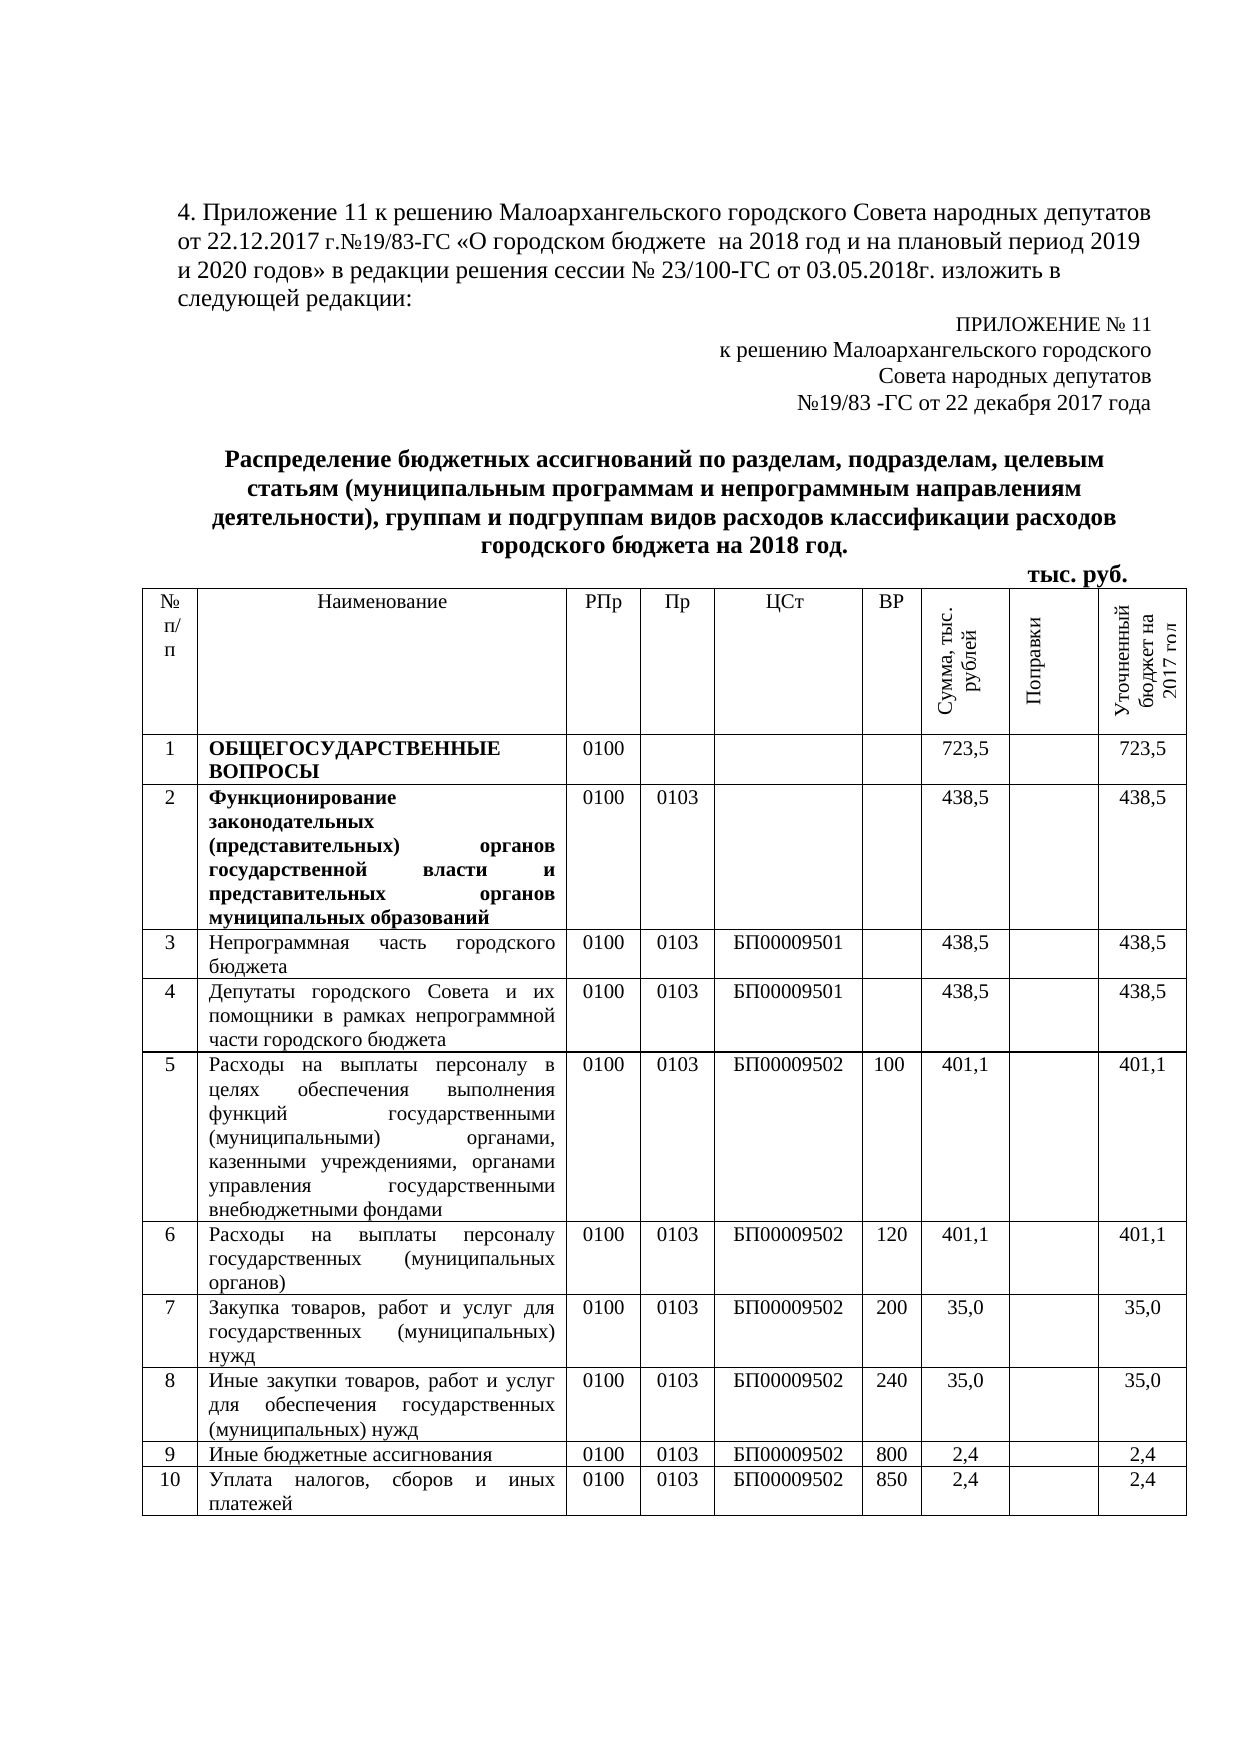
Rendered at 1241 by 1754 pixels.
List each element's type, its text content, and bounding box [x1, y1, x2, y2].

table_cell 0103 [641, 1222, 714, 1294]
table_cell 100 [863, 1053, 921, 1221]
table_cell 2,4 [1099, 1442, 1186, 1466]
table_header ЦСт [715, 589, 862, 734]
table_cell 0103 [641, 1442, 714, 1466]
text Совета народных депутатов [177, 363, 1152, 389]
table_header ВР [863, 589, 921, 734]
table_cell 0103 [641, 1295, 714, 1367]
table_cell 5 [143, 1053, 197, 1221]
table_cell [1010, 1442, 1098, 1466]
table_cell [641, 735, 714, 783]
table_cell БП00009502 [715, 1053, 862, 1221]
table_cell 0103 [641, 1053, 714, 1221]
table_cell [863, 930, 921, 978]
table_cell 35,0 [1099, 1368, 1186, 1441]
table_cell 401,1 [922, 1222, 1009, 1294]
table_cell [1010, 1467, 1098, 1515]
text ПРИЛОЖЕНИЕ № 11 [177, 312, 1152, 336]
table_cell 0103 [641, 979, 714, 1051]
table_cell 35,0 [1099, 1295, 1186, 1367]
table_cell 120 [863, 1222, 921, 1294]
table_cell БП00009502 [715, 1442, 862, 1466]
table_cell Расходы на выплаты персоналу государственных (муниципальных органов) [198, 1222, 566, 1294]
table_cell 800 [863, 1442, 921, 1466]
table_cell 4 [143, 979, 197, 1051]
table_cell 6 [143, 1222, 197, 1294]
table_cell [863, 979, 921, 1051]
table_cell 0100 [567, 785, 640, 929]
text №19/83 -ГС от 22 декабря 2017 года [177, 389, 1152, 415]
table_cell 723,5 [922, 735, 1009, 783]
table_cell 0103 [641, 1467, 714, 1515]
table_cell [863, 785, 921, 929]
table_cell Уплата налогов, сборов и иных платежей [198, 1467, 566, 1515]
table_cell 438,5 [1099, 930, 1186, 978]
table_cell ОБЩЕГОСУДАРСТВЕННЫЕ ВОПРОСЫ [198, 735, 566, 783]
table_cell Депутаты городского Совета и их помощники в рамках непрограммной части городского бюджета [198, 979, 566, 1051]
table_cell Иные закупки товаров, работ и услуг для обеспечения государственных (муниципальных) нужд [198, 1368, 566, 1441]
table_cell [863, 735, 921, 783]
table_cell БП00009502 [715, 1222, 862, 1294]
table_cell 0100 [567, 1442, 640, 1466]
table_header Наименование [198, 589, 566, 734]
table_cell 723,5 [1099, 735, 1186, 783]
table_cell [1010, 785, 1098, 929]
table_cell [1010, 1222, 1098, 1294]
table_cell 2,4 [922, 1467, 1009, 1515]
table_cell 438,5 [922, 930, 1009, 978]
table_cell 401,1 [1099, 1053, 1186, 1221]
table_cell Непрограммная часть городского бюджета [198, 930, 566, 978]
table_cell 0103 [641, 930, 714, 978]
table_cell [1010, 1368, 1098, 1441]
table_cell 200 [863, 1295, 921, 1367]
table_cell БП00009502 [715, 1467, 862, 1515]
table_cell [715, 735, 862, 783]
table_cell БП00009501 [715, 930, 862, 978]
table_cell 0100 [567, 1368, 640, 1441]
table_cell БП00009502 [715, 1295, 862, 1367]
table_header № п/п [143, 589, 197, 734]
table_header Поправки [1010, 589, 1098, 734]
table_cell [1010, 1053, 1098, 1221]
table_cell 850 [863, 1467, 921, 1515]
table_cell 1 [143, 735, 197, 783]
table_cell 2,4 [1099, 1467, 1186, 1515]
table_cell 0103 [641, 785, 714, 929]
table_cell 0103 [641, 1368, 714, 1441]
table_cell [1010, 930, 1098, 978]
text 4. Приложение 11 к решению Малоархангельского городского Совета народных депутатов от 22.12.2017 г.№19/83-ГС «О городском бюджете на 2018 год и на плановый период 2019 и 2020 годов» в редакции решения сессии № 23/100-ГС от 03.05.2018г. изложить в следующей редакции: [177, 197, 1152, 312]
table_cell 438,5 [922, 979, 1009, 1051]
table_cell 9 [143, 1442, 197, 1466]
table_cell 0100 [567, 1467, 640, 1515]
table_cell Функционирование законодательных (представительных) органов государственной власти и представительных органов муниципальных образований [198, 785, 566, 929]
table_cell 0100 [567, 735, 640, 783]
table_cell 8 [143, 1368, 197, 1441]
table_header Пр [641, 589, 714, 734]
table_cell 2,4 [922, 1442, 1009, 1466]
table_cell 0100 [567, 979, 640, 1051]
table_cell Расходы на выплаты персоналу в целях обеспечения выполнения функций государственными (муниципальными) органами, казенными учреждениями, органами управления государственными внебюджетными фондами [198, 1053, 566, 1221]
table_cell 3 [143, 930, 197, 978]
table_cell 0100 [567, 1295, 640, 1367]
table_cell 7 [143, 1295, 197, 1367]
table_cell 438,5 [1099, 785, 1186, 929]
table_cell БП00009501 [715, 979, 862, 1051]
table_cell [1010, 735, 1098, 783]
table_cell 35,0 [922, 1295, 1009, 1367]
table_header Уточненный бюджет на 2017 год [1099, 589, 1186, 734]
table_cell [1010, 979, 1098, 1051]
table_header Сумма, тыс. рублей [922, 589, 1009, 734]
text Распределение бюджетных ассигнований по разделам, подразделам, целевым статьям (муниципальным программам и непрограммным направлениям деятельности), группам и подгруппам видов расходов классификации расходов городского бюджета на 2018 год. [177, 444, 1152, 559]
table_header РПр [567, 589, 640, 734]
table_cell Иные бюджетные ассигнования [198, 1442, 566, 1466]
table_cell 438,5 [1099, 979, 1186, 1051]
text к решению Малоархангельского городского [177, 336, 1152, 363]
table_cell 35,0 [922, 1368, 1009, 1441]
table_cell 10 [143, 1467, 197, 1515]
table_cell [1010, 1295, 1098, 1367]
table_cell БП00009502 [715, 1368, 862, 1441]
table_cell 0100 [567, 1222, 640, 1294]
table_cell 401,1 [1099, 1222, 1186, 1294]
table_cell [715, 785, 862, 929]
table_cell 438,5 [922, 785, 1009, 929]
table_cell 0100 [567, 1053, 640, 1221]
table_cell 0100 [567, 930, 640, 978]
text тыс. руб. [177, 559, 1152, 588]
table_cell 2 [143, 785, 197, 929]
table_cell 240 [863, 1368, 921, 1441]
table_cell Закупка товаров, работ и услуг для государственных (муниципальных) нужд [198, 1295, 566, 1367]
table_cell 401,1 [922, 1053, 1009, 1221]
